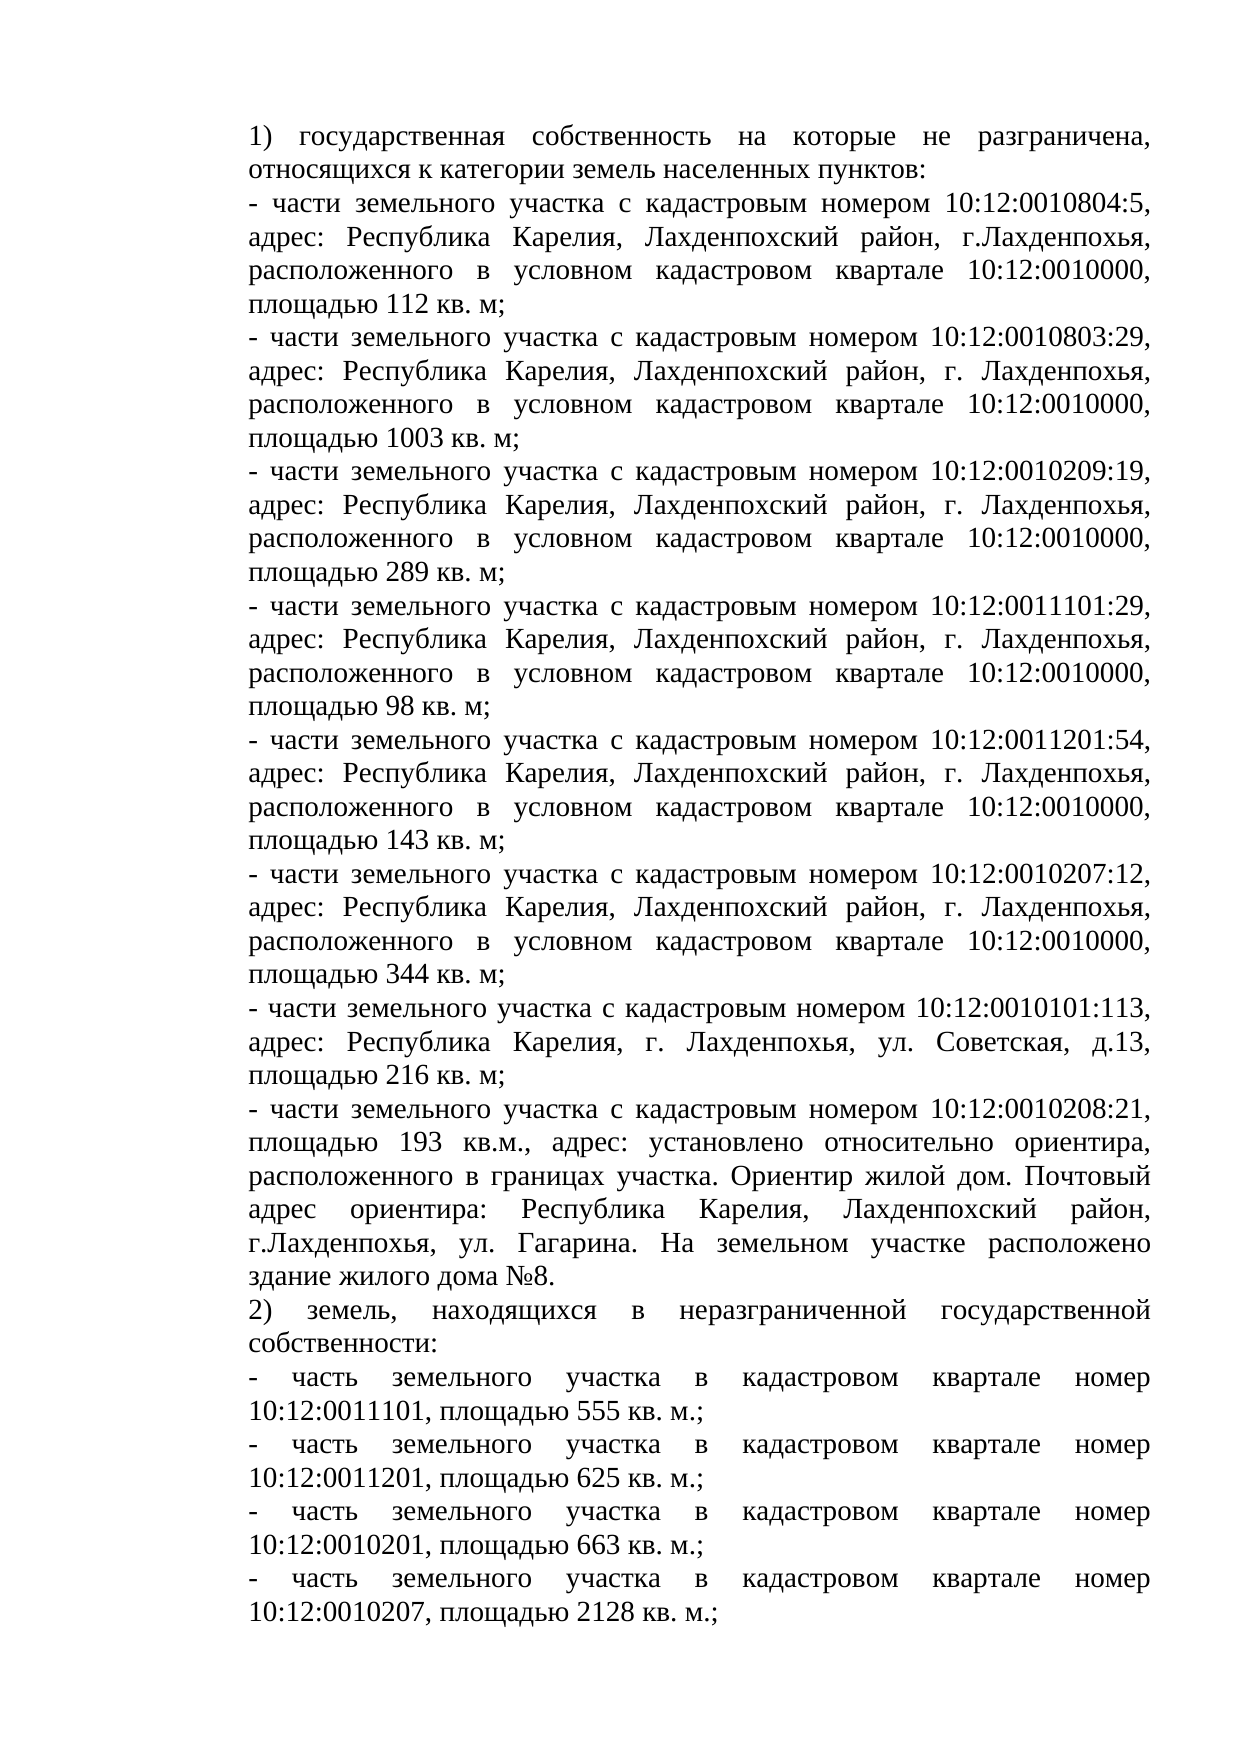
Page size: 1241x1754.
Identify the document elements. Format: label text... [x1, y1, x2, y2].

text - часть земельного участка в кадастровом квартале номер 10:12:0011101, площадью 555 кв. м.; [248, 1359, 1152, 1426]
text - часть земельного участка в кадастровом квартале номер 10:12:0010207, площадью 2128 кв. м.; [248, 1560, 1152, 1627]
text 1) государственная собственность на которые не разграничена, относящихся к категории земель населенных пунктов: [248, 118, 1152, 185]
text - часть земельного участка в кадастровом квартале номер 10:12:0010201, площадью 663 кв. м.; [248, 1493, 1152, 1560]
text - части земельного участка с кадастровым номером 10:12:0010804:5, адрес: Республика Карелия, Лахденпохский район, г.Лахденпохья, расположенного в условном кадастровом квартале 10:12:0010000, площадью 112 кв. м; [248, 185, 1152, 319]
text - части земельного участка с кадастровым номером 10:12:0011101:29, адрес: Республика Карелия, Лахденпохский район, г. Лахденпохья, расположенного в условном кадастровом квартале 10:12:0010000, площадью 98 кв. м; [248, 588, 1152, 722]
text - части земельного участка с кадастровым номером 10:12:0010208:21, площадью 193 кв.м., адрес: установлено относительно ориентира, расположенного в границах участка. Ориентир жилой дом. Почтовый адрес ориентира: Республика Карелия, Лахденпохский район, г.Лахденпохья, ул. Гагарина. На земельном участке расположено здание жилого дома №8. [248, 1091, 1152, 1292]
text 2) земель, находящихся в неразграниченной государственной собственности: [248, 1292, 1152, 1359]
text - части земельного участка с кадастровым номером 10:12:0011201:54, адрес: Республика Карелия, Лахденпохский район, г. Лахденпохья, расположенного в условном кадастровом квартале 10:12:0010000, площадью 143 кв. м; [248, 722, 1152, 856]
text - части земельного участка с кадастровым номером 10:12:0010803:29, адрес: Республика Карелия, Лахденпохский район, г. Лахденпохья, расположенного в условном кадастровом квартале 10:12:0010000, площадью 1003 кв. м; [248, 319, 1152, 453]
text - часть земельного участка в кадастровом квартале номер 10:12:0011201, площадью 625 кв. м.; [248, 1426, 1152, 1493]
text - части земельного участка с кадастровым номером 10:12:0010209:19, адрес: Республика Карелия, Лахденпохский район, г. Лахденпохья, расположенного в условном кадастровом квартале 10:12:0010000, площадью 289 кв. м; [248, 453, 1152, 588]
text - части земельного участка с кадастровым номером 10:12:0010207:12, адрес: Республика Карелия, Лахденпохский район, г. Лахденпохья, расположенного в условном кадастровом квартале 10:12:0010000, площадью 344 кв. м; [248, 856, 1152, 990]
text - части земельного участка с кадастровым номером 10:12:0010101:113, адрес: Республика Карелия, г. Лахденпохья, ул. Советская, д.13, площадью 216 кв. м; [248, 990, 1152, 1091]
